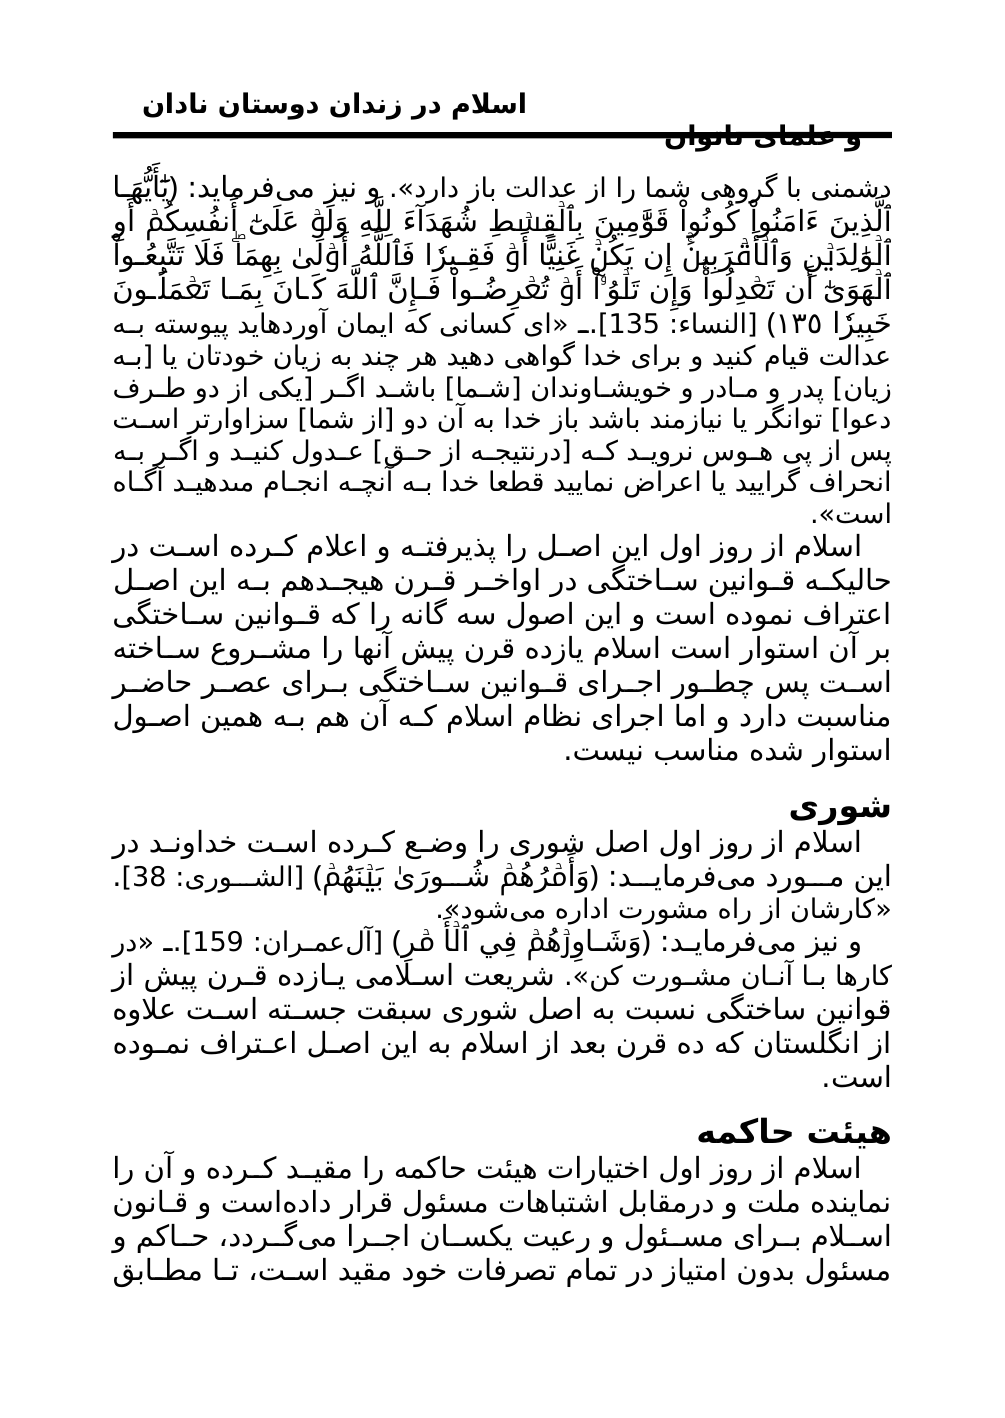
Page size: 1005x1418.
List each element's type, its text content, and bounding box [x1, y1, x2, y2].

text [112, 171, 892, 530]
text اسلام از روز اول اصل شوری را وضع کرده است خداوند در این مورد می‌فرماید: ﴿وَأَمۡرُهُمۡ شُورَىٰ بَيۡنَهُمۡ﴾ [الشوری: 38]. «کارشان از راه مشورت اداره می‌شود». [112, 825, 892, 924]
text و نیز می‌‌فرماید: ﴿وَشَاوِرۡهُمۡ فِي ٱلۡأَمۡرِ﴾ [آل‌عمران: 159]. «در کارها با آنان مشورت کن». شریعت اسلامی یازده قرن پیش از قوانین ساختگی نسبت به اصل شوری سبقت جسته است علاوه از انگلستان که ده قرن بعد از اسلام به این اصل اعتراف نموده است. [112, 924, 892, 1094]
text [112, 1152, 892, 1288]
text اسلام از روز اول این اصل را پذیرفته و اعلام کرده است در حالیکه قوانین ساختگی در اواخر قرن هیجدهم به این اصل اعتراف نموده است و این اصول سه گانه را که قوانین ساختگی بر آن استوار است اسلام یازده قرن پیش آنها را مشروع ساخته است پس چطور اجرای قوانین ساختگی برای عصر حاضر مناسبت دارد و اما اجرای نظام اسلام که آن هم به همین اصول استوار شده مناسب نیست. [112, 530, 892, 767]
text هیئت حاکمه [112, 1113, 892, 1152]
text شوری [112, 786, 892, 825]
